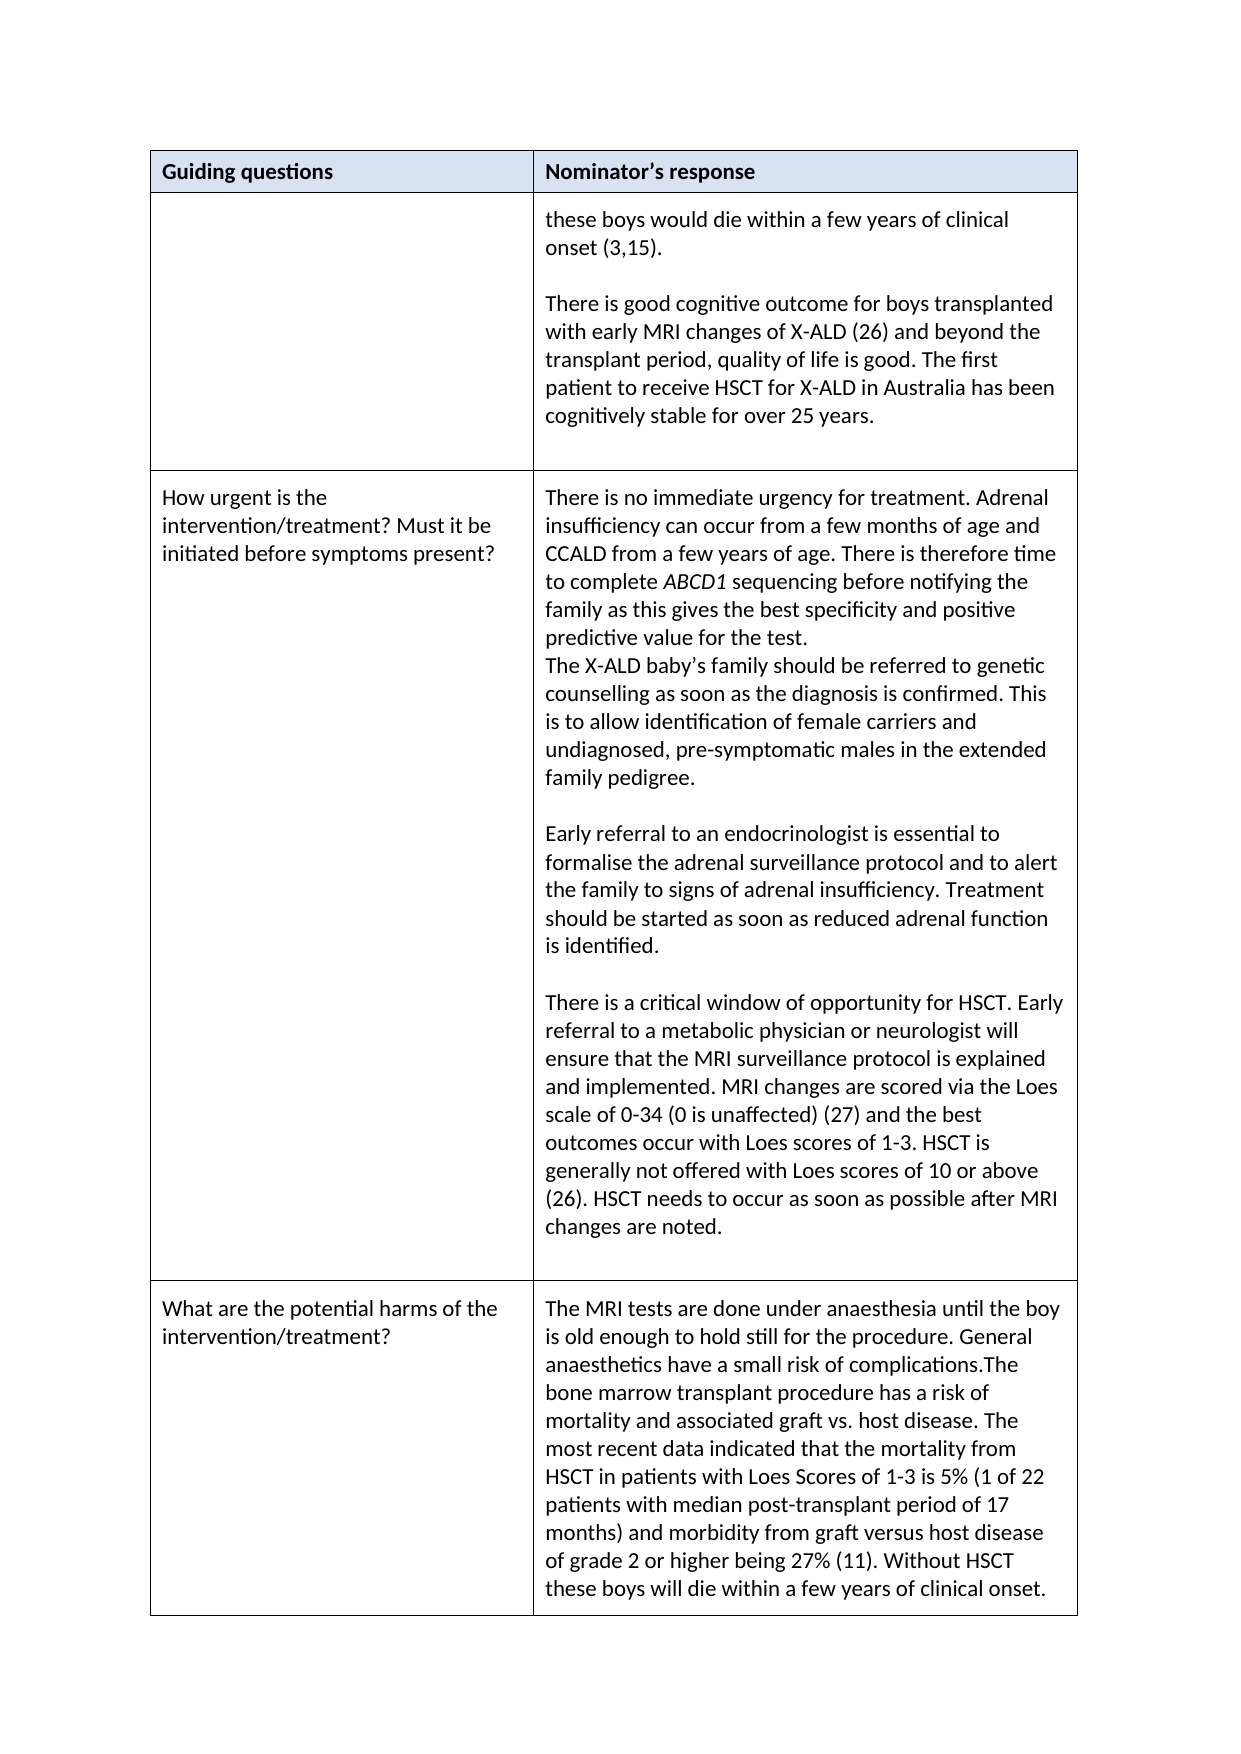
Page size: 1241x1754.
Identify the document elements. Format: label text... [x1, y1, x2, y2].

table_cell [534, 193, 1077, 470]
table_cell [534, 1281, 1077, 1615]
table_header Nominator’s response [534, 151, 1077, 192]
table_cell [151, 1281, 533, 1615]
table_header Guiding questions [151, 151, 533, 192]
table_cell There is no immediate urgency for treatment. Adrenal insufficiency can occur from a few months of age and CCALD from a few years of age. There is therefore time to complete ABCD1 sequencing before notifying the family as this gives the best specificity and positive predictive value for the test. The X-ALD baby’s family should be referred to genetic counselling as soon as the diagnosis is confirmed. This is to allow identification of female carriers and undiagnosed, pre-symptomatic males in the extended family pedigree. Early referral to an endocrinologist is essential to formalise the adrenal surveillance protocol and to alert the family to signs of adrenal insufficiency. Treatment should be started as soon as reduced adrenal function is identified. There is a critical window of opportunity for HSCT. Early referral to a metabolic physician or neurologist will ensure that the MRI surveillance protocol is explained and implemented. MRI changes are scored via the Loes scale of 0-34 (0 is unaffected) (27) and the best outcomes occur with Loes scores of 1-3. HSCT is generally not offered with Loes scores of 10 or above (26). HSCT needs to occur as soon as possible after MRI changes are noted. [534, 471, 1077, 1280]
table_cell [151, 193, 533, 470]
table_cell How urgent is the intervention/treatment? Must it be initiated before symptoms present? [151, 471, 533, 1280]
